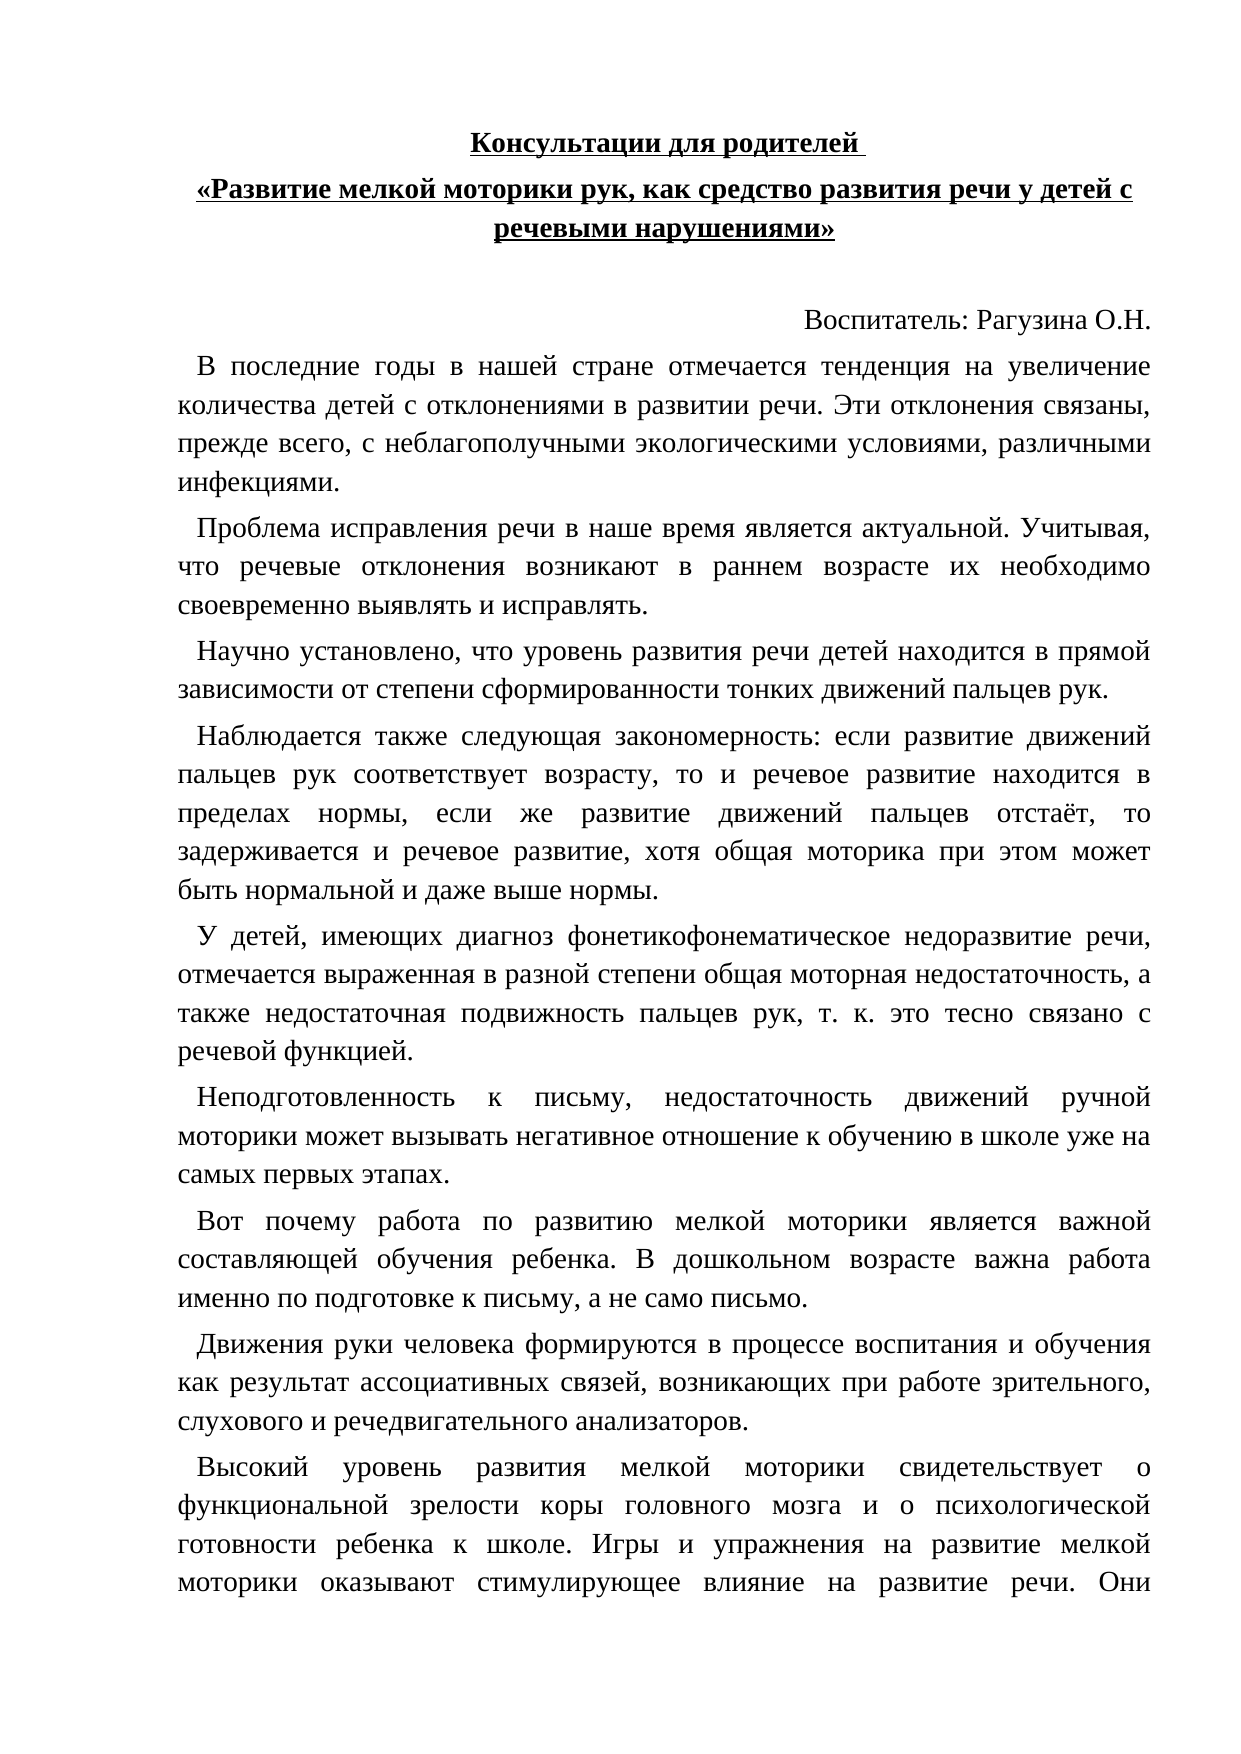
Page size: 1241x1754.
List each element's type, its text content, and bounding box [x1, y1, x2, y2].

text В последние годы в нашей стране отмечается тенденция на увеличение количества детей с отклонениями в развитии речи. Эти отклонения связаны, прежде всего, с неблагополучными экологическими условиями, различными инфекциями. [177, 348, 1152, 497]
text Консультации для родителей [192, 126, 1137, 159]
text Вот почему работа по развитию мелкой моторики является важной составляющей обучения ребенка. В дошкольном возрасте важна работа именно по подготовке к письму, а не само письмо. [177, 1203, 1152, 1313]
text Проблема исправления речи в наше время является актуальной. Учитывая, что речевые отклонения возникают в раннем возрасте их необходимо своевременно выявлять и исправлять. [177, 510, 1152, 621]
text Научно установлено, что уровень развития речи детей находится в прямой зависимости от степени сформированности тонких движений пальцев рук. [177, 633, 1152, 705]
text Наблюдается также следующая закономерность: если развитие движений пальцев рук соответствует возрасту, то и речевое развитие находится в пределах нормы, если же развитие движений пальцев отстаёт, то задерживается и речевое развитие, хотя общая моторика при этом может быть нормальной и даже выше нормы. [177, 718, 1152, 905]
text Движения руки человека формируются в процессе воспитания и обучения как результат ассоциативных связей, возникающих при работе зрительного, слухового и речедвигательного анализаторов. [177, 1326, 1152, 1436]
text «Развитие мелкой моторики рук, как средство развития речи у детей с речевыми нарушениями» [192, 172, 1137, 244]
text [177, 1449, 1152, 1598]
text Неподготовленность к письму, недостаточность движений ручной моторики может вызывать негативное отношение к обучению в школе уже на самых первых этапах. [177, 1079, 1152, 1190]
text Воспитатель: Рагузина О.Н. [177, 302, 1152, 336]
text У детей, имеющих диагноз фонетикофонематическое недоразвитие речи, отмечается выраженная в разной степени общая моторная недостаточность, а также недостаточная подвижность пальцев рук, т. к. это тесно связано с речевой функцией. [177, 918, 1152, 1067]
